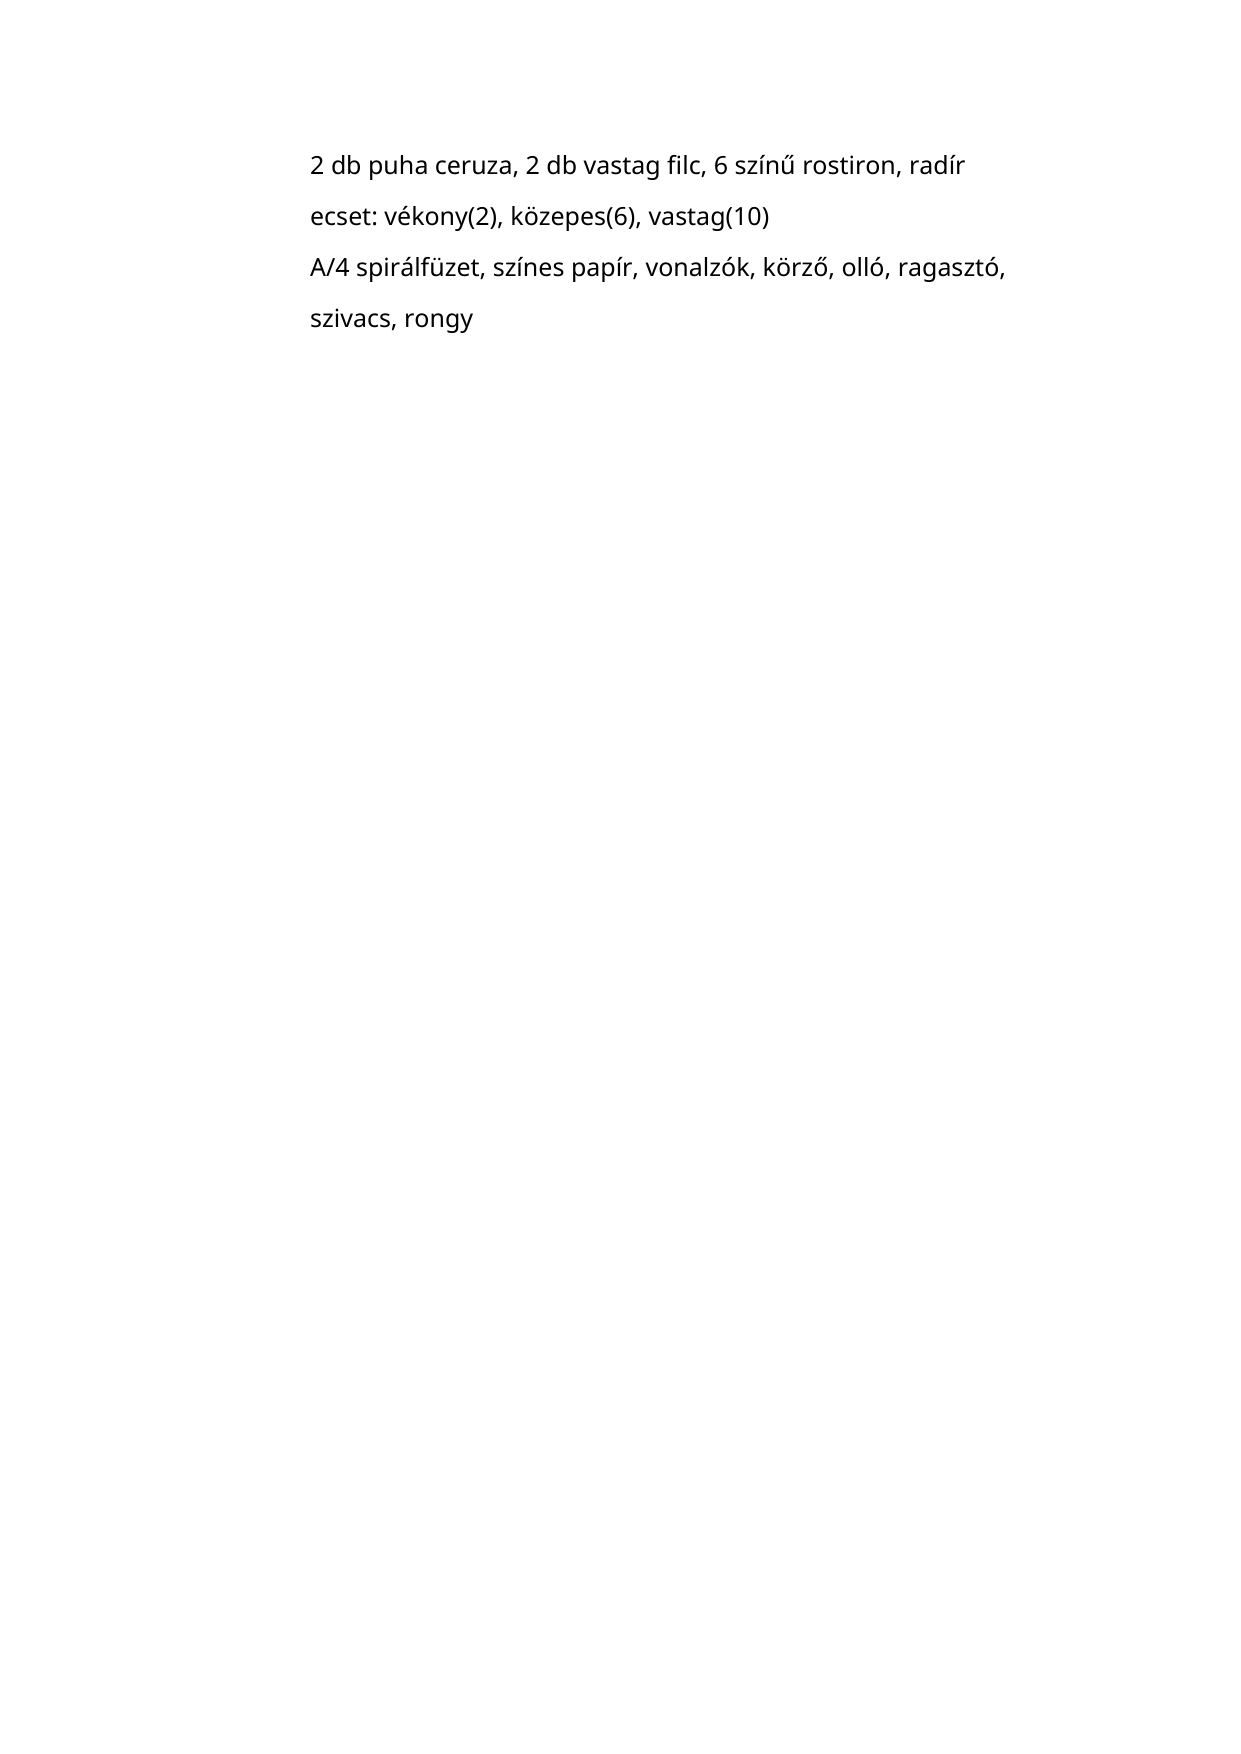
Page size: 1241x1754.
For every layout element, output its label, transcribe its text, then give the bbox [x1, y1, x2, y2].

text 2 db puha ceruza, 2 db vastag filc, 6 színű rostiron, radír [310, 148, 1093, 182]
text ecset: vékony(2), közepes(6), vastag(10) [310, 199, 1093, 233]
text A/4 spirálfüzet, színes papír, vonalzók, körző, olló, ragasztó, szivacs, rongy [310, 250, 1093, 335]
